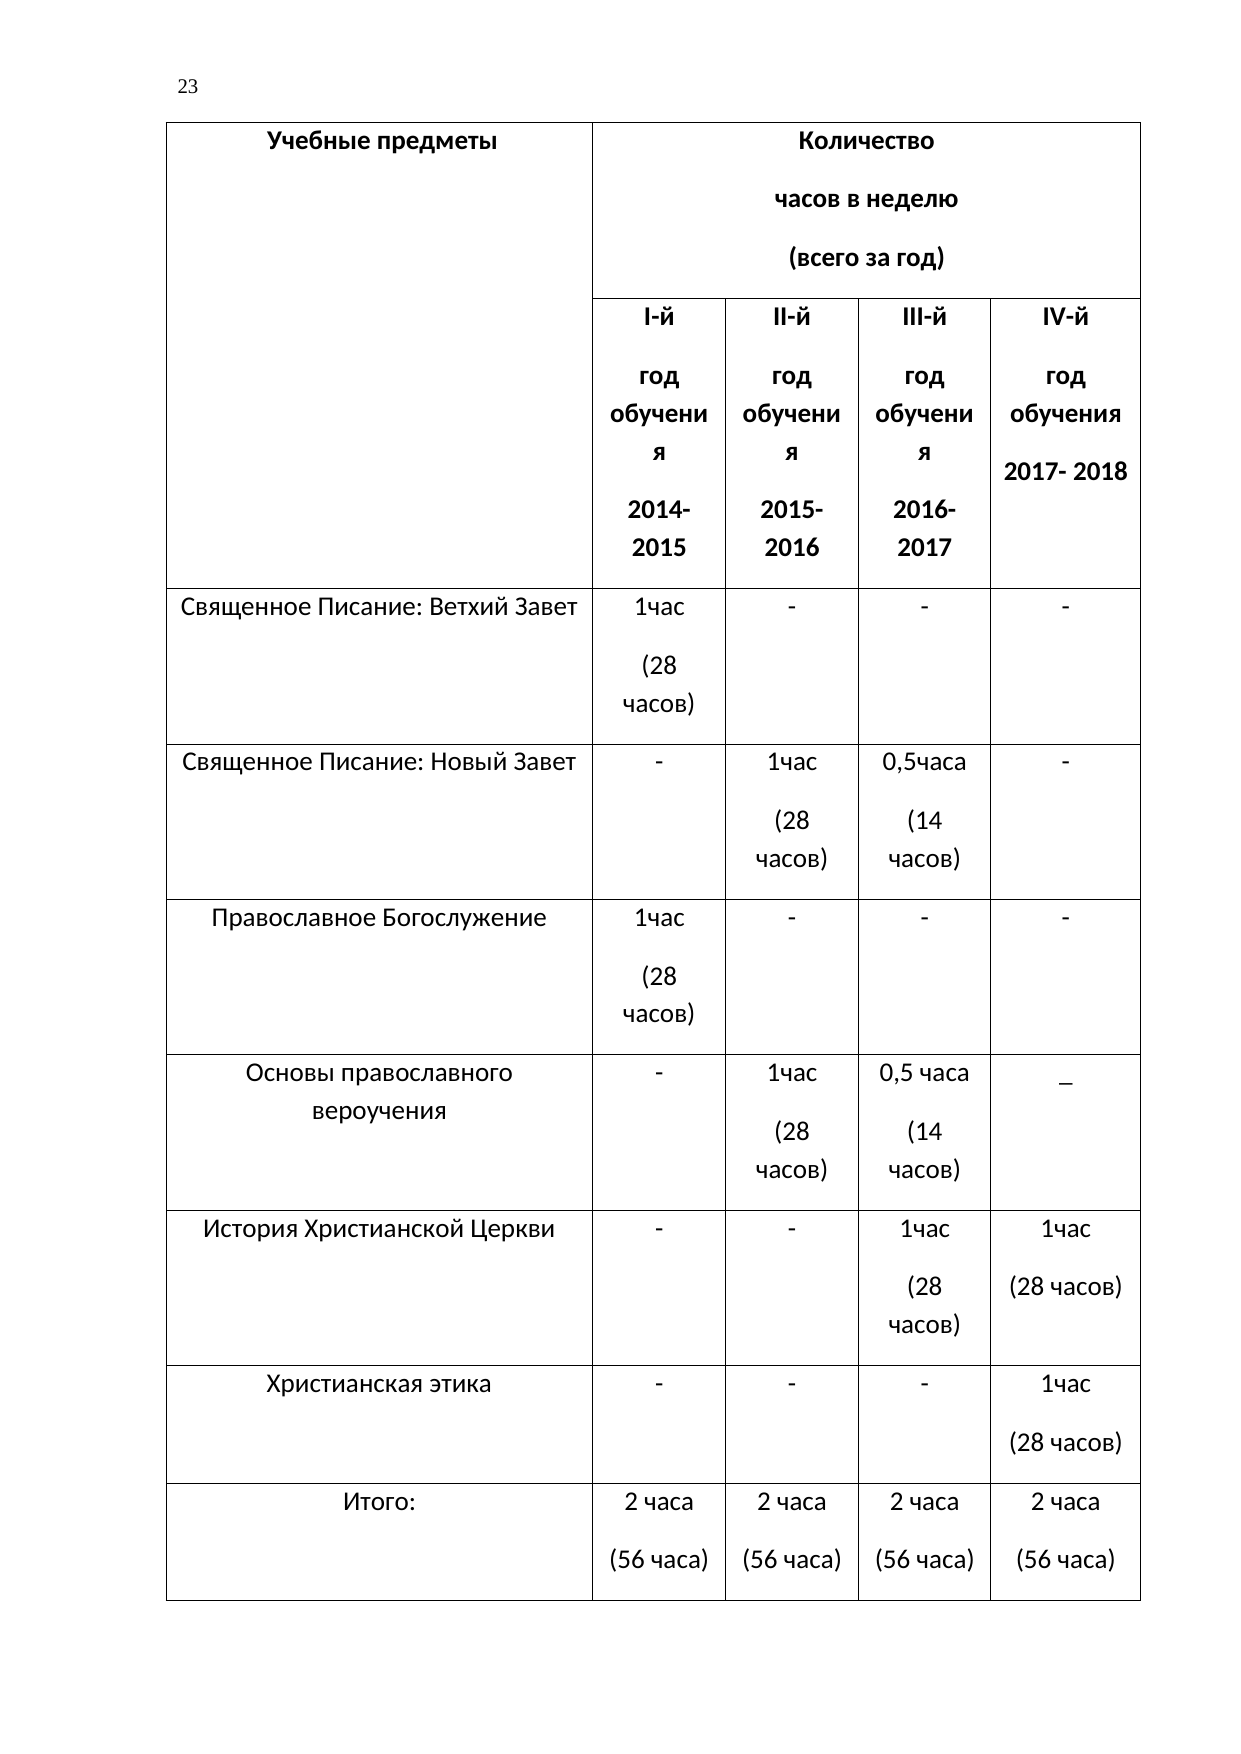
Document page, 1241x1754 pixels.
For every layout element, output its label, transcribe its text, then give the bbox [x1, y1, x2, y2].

table_cell Итого: [167, 1484, 592, 1600]
table_cell - [859, 1366, 990, 1483]
table_cell 2 часа (56 часа) [726, 1484, 858, 1600]
table_cell I-й год обучения 2014-2015 [593, 299, 725, 588]
table_cell 2 часа (56 часа) [991, 1484, 1140, 1600]
table_cell - [593, 1366, 725, 1483]
table_cell История Христианской Церкви [167, 1211, 592, 1365]
table_cell - [593, 1055, 725, 1210]
table_cell Священное Писание: Ветхий Завет [167, 589, 592, 743]
table_cell 1час (28 часов) [991, 1366, 1140, 1483]
table_cell 1час (28 часов) [593, 589, 725, 743]
table_cell - [726, 589, 858, 743]
table_cell 2 часа (56 часа) [859, 1484, 990, 1600]
table_cell Православное Богослужение [167, 900, 592, 1054]
table_cell Священное Писание: Новый Завет [167, 745, 592, 899]
table_cell 1час (28 часов) [726, 745, 858, 899]
table_cell - [593, 1211, 725, 1365]
table_cell _ [991, 1055, 1140, 1210]
table_cell 1час (28 часов) [991, 1211, 1140, 1365]
table_cell Христианская этика [167, 1366, 592, 1483]
table_cell - [726, 1211, 858, 1365]
table_cell 0,5часа (14 часов) [859, 745, 990, 899]
table_cell - [991, 900, 1140, 1054]
table_cell 0,5 часа (14 часов) [859, 1055, 990, 1210]
table_cell - [859, 900, 990, 1054]
table_cell 1час (28 часов) [859, 1211, 990, 1365]
table_cell 1час (28 часов) [726, 1055, 858, 1210]
table_cell - [991, 589, 1140, 743]
table_cell IV-й год обучения 2017- 2018 [991, 299, 1140, 588]
table_cell - [859, 589, 990, 743]
table_header Учебные предметы [167, 123, 592, 588]
table_cell - [593, 745, 725, 899]
table_cell II-й год обучения 2015-2016 [726, 299, 858, 588]
table_cell - [726, 900, 858, 1054]
table_cell 1час (28 часов) [593, 900, 725, 1054]
table_cell 2 часа (56 часа) [593, 1484, 725, 1600]
table_cell III-й год обучения 2016-2017 [859, 299, 990, 588]
table_cell - [991, 745, 1140, 899]
table_header Количество часов в неделю (всего за год) [593, 123, 1140, 298]
table_cell Основы православного вероучения [167, 1055, 592, 1210]
table_cell - [726, 1366, 858, 1483]
